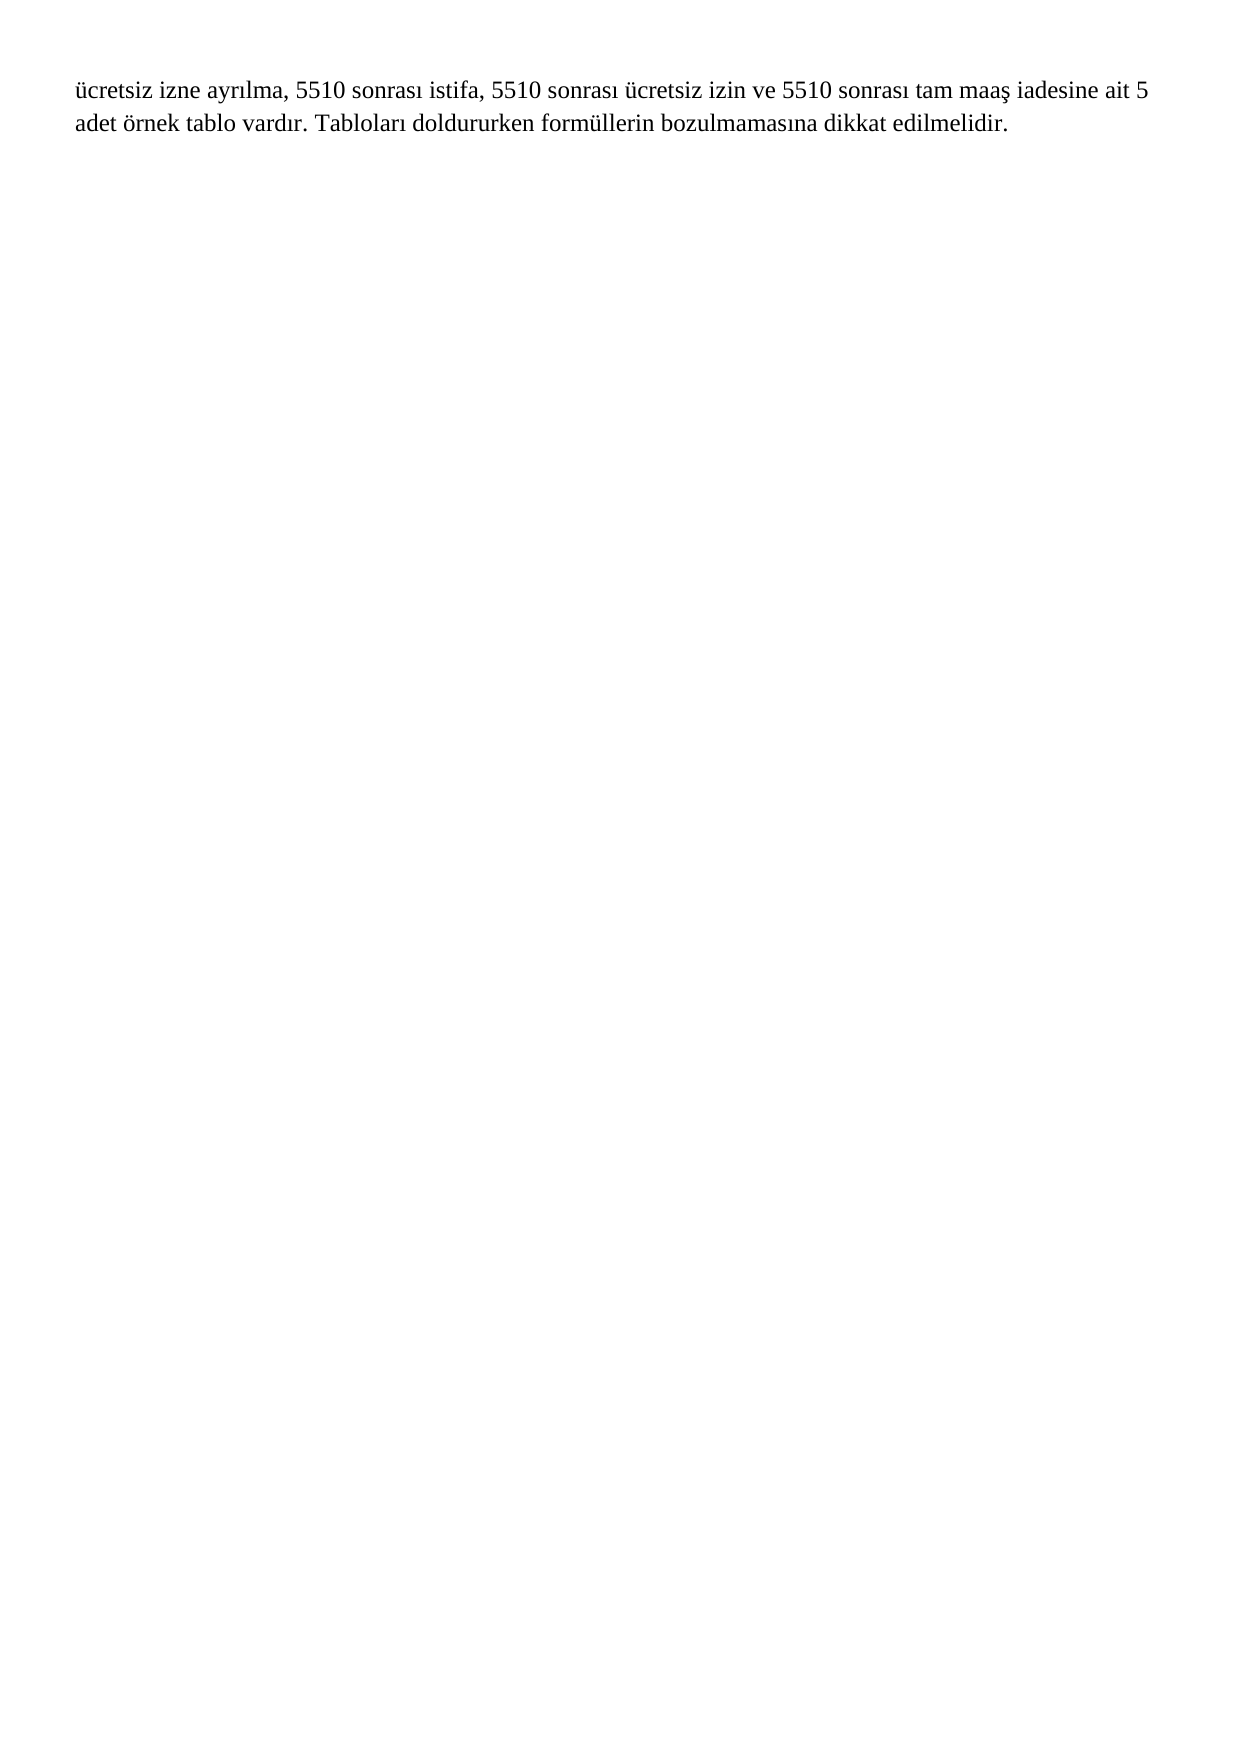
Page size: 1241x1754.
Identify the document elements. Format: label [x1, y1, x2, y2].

text [75, 75, 1165, 137]
